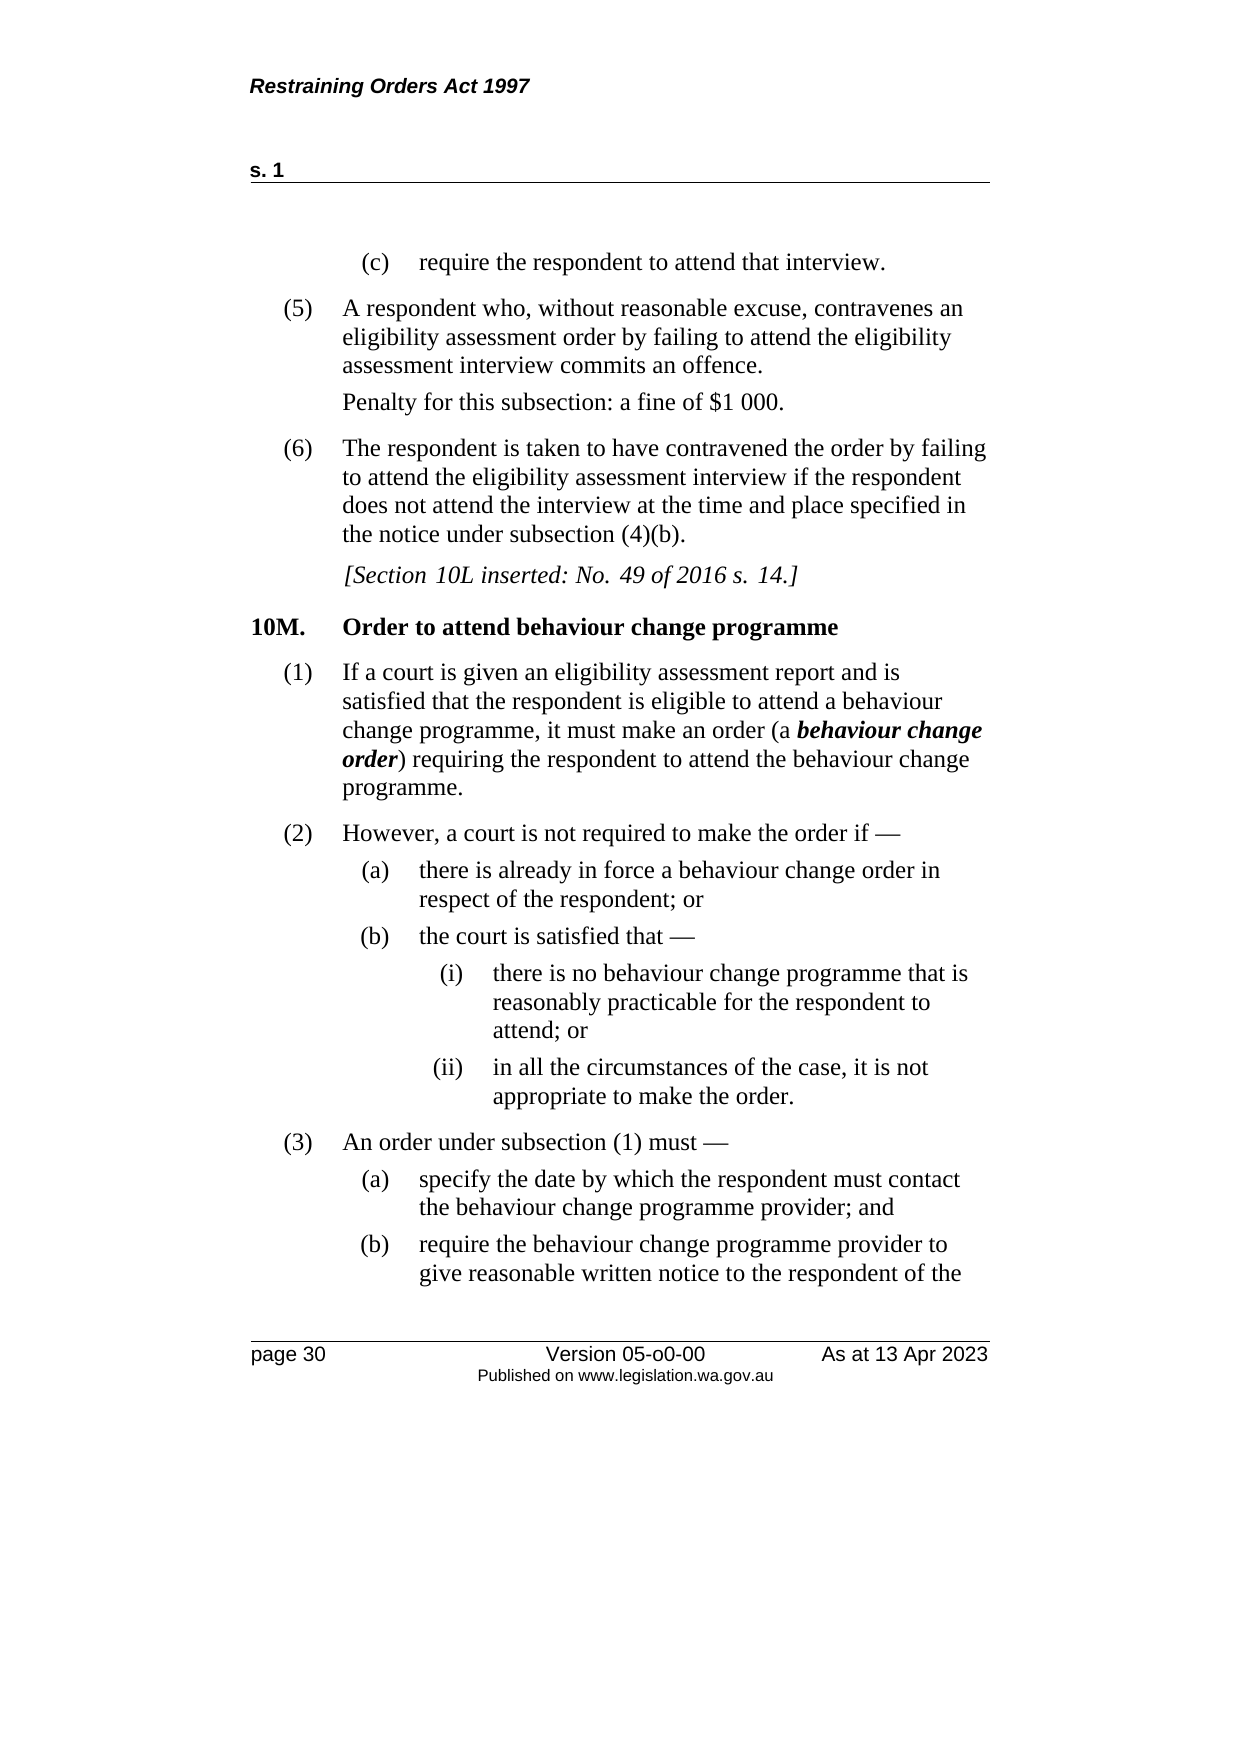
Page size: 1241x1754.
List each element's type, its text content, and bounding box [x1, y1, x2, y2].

text (ii) in all the circumstances of the case, it is not appropriate to make the order. [251, 1052, 990, 1110]
text (5) A respondent who, without reasonable excuse, contravenes an eligibility assessment order by failing to attend the eligibility assessment interview commits an offence. [251, 293, 990, 379]
text (a) specify the date by which the respondent must contact the behaviour change programme provider; and [251, 1164, 990, 1221]
text [Section 10L inserted: No. 49 of 2016 s. 14.] [251, 560, 990, 589]
text (3) An order under subsection (1) must — [251, 1127, 990, 1155]
text (i) there is no behaviour change programme that is reasonably practicable for the respondent to attend; or [251, 958, 990, 1044]
text (b) the court is satisfied that — [251, 921, 990, 949]
subtitle 10M. Order to attend behaviour change programme [251, 612, 990, 641]
text (2) However, a court is not required to make the order if — [251, 818, 990, 847]
text Penalty for this subsection: a fine of $1 000. [251, 387, 990, 416]
text (1) If a court is given an eligibility assessment report and is satisfied that the respondent is eligible to attend a behaviour change programme, it must make an order (a behaviour change order) requiring the respondent to attend the behaviour change programme. [251, 657, 990, 801]
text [251, 1229, 990, 1287]
text (a) there is already in force a behaviour change order in respect of the respondent; or [251, 855, 990, 912]
text (c) require the respondent to attend that interview. [251, 247, 990, 276]
text (6) The respondent is taken to have contravened the order by failing to attend the eligibility assessment interview if the respondent does not attend the interview at the time and place specified in the notice under subsection (4)(b). [251, 433, 990, 548]
